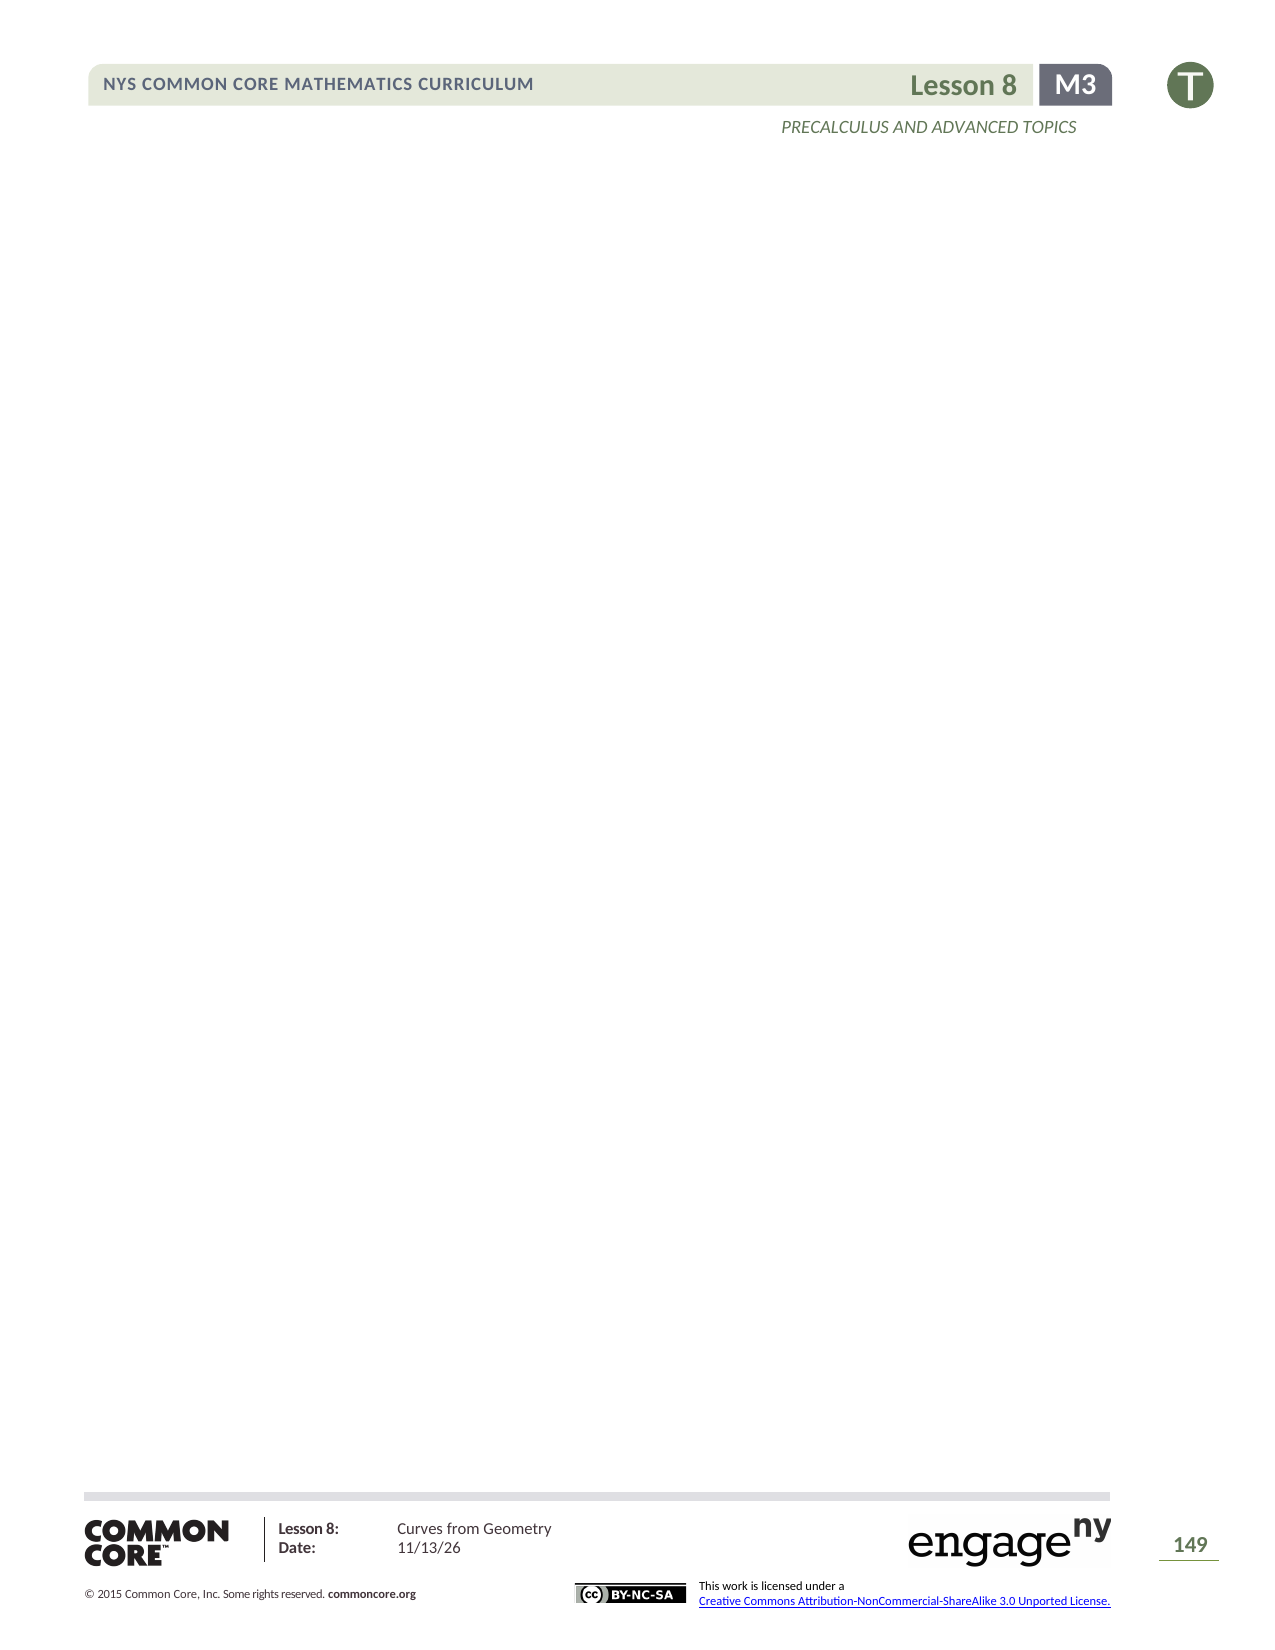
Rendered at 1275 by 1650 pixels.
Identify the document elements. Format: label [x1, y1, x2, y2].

picture [573, 1583, 686, 1603]
picture [907, 1514, 1111, 1568]
picture [80, 1514, 233, 1572]
